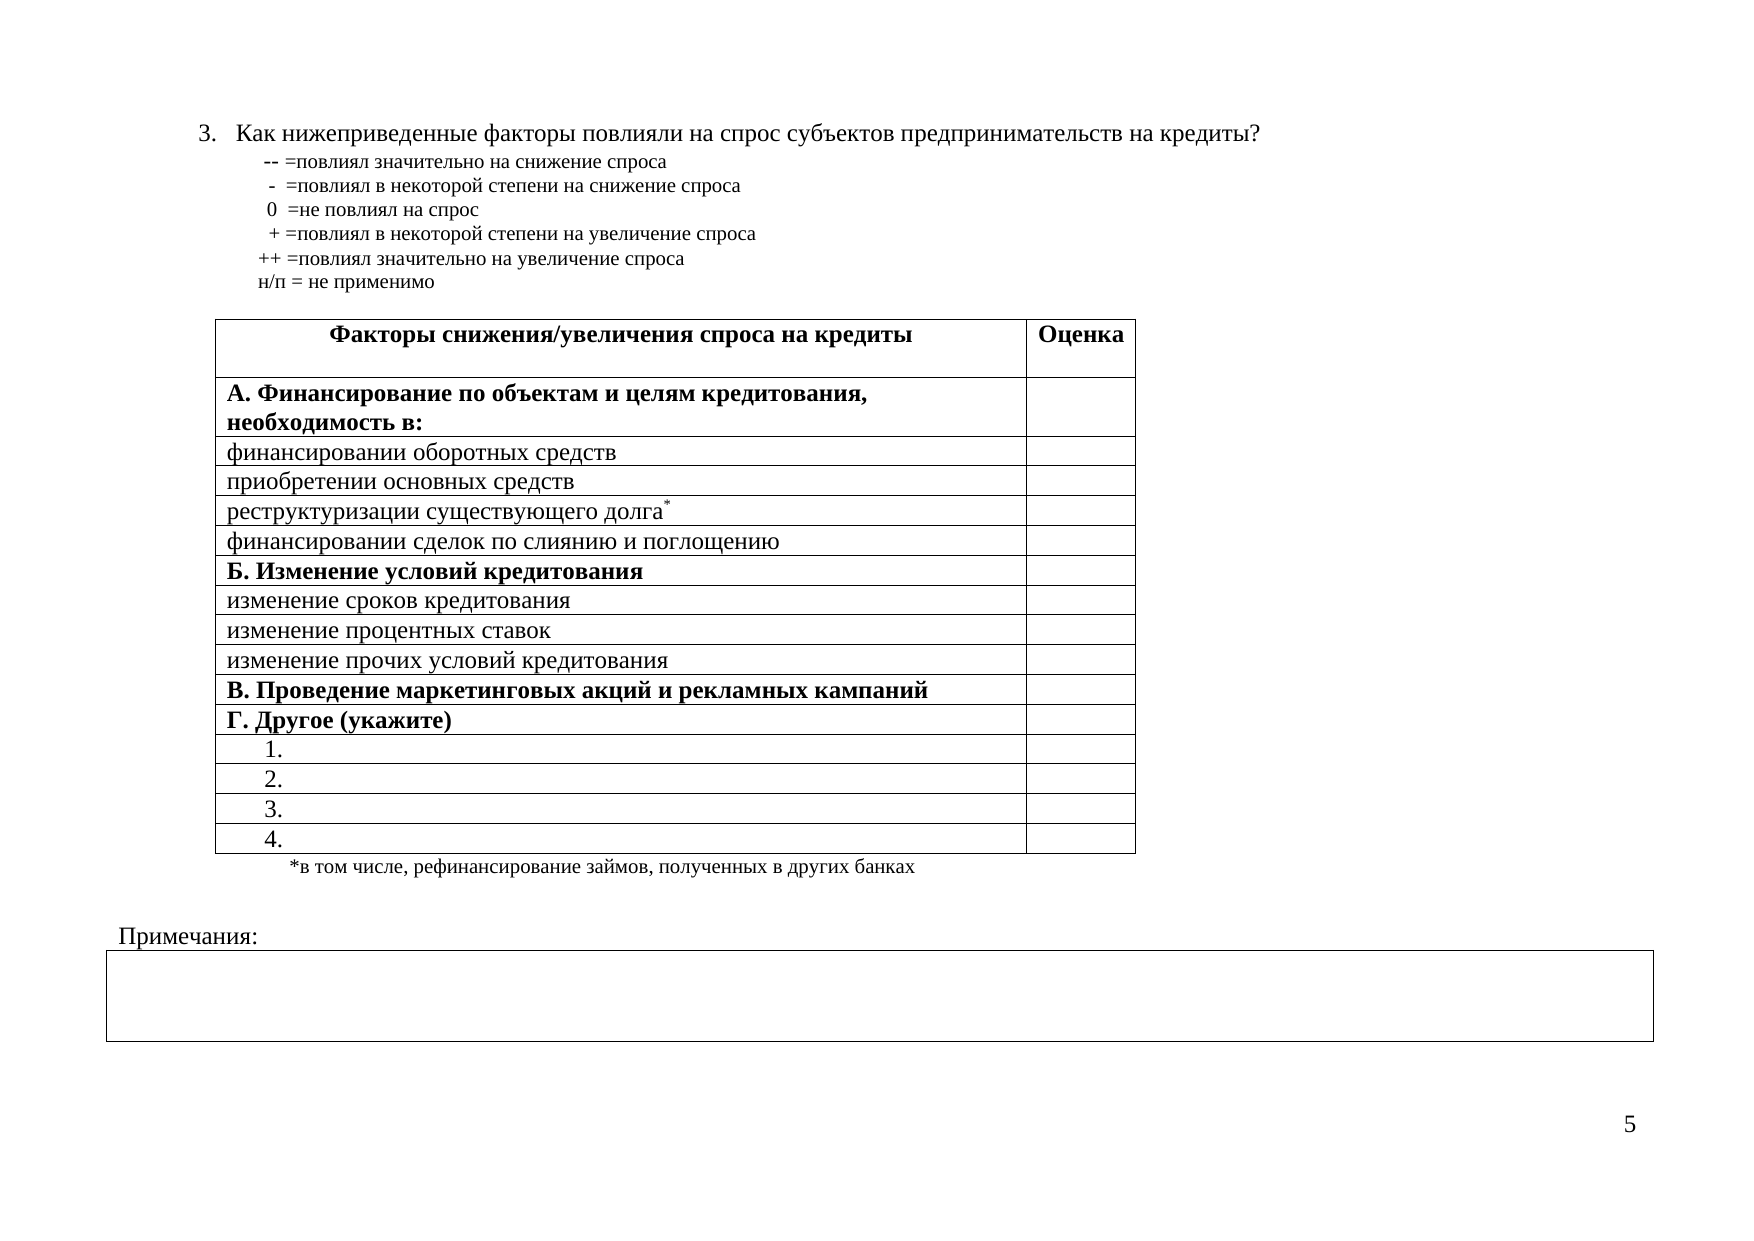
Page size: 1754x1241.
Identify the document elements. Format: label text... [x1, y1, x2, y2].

table_header [107, 951, 1653, 1041]
table_cell финансировании сделок по слиянию и поглощению [216, 526, 1026, 555]
table_cell [1027, 764, 1135, 793]
text - =повлиял в некоторой степени на снижение спроса [156, 173, 1636, 197]
table_cell А. Финансирование по объектам и целям кредитования, необходимость в: [216, 378, 1026, 436]
text *в том числе, рефинансирование займов, полученных в других банках [192, 854, 1636, 878]
table_cell [1027, 615, 1135, 644]
table_cell изменение прочих условий кредитования [216, 645, 1026, 674]
table_cell [1027, 586, 1135, 614]
table_cell [1027, 705, 1135, 733]
table_cell приобретении основных средств [216, 466, 1026, 495]
table_cell [1027, 526, 1135, 555]
table_cell 3. [216, 794, 1026, 823]
text ++ =повлиял значительно на увеличение спроса [156, 245, 1636, 269]
table_cell [1027, 735, 1135, 763]
table_cell [1027, 675, 1135, 704]
table_cell реструктуризации существующего долга* [216, 496, 1026, 525]
table_cell 1. [216, 735, 1026, 763]
table_cell [1027, 824, 1135, 853]
table_cell 4. [216, 824, 1026, 853]
table_cell [1027, 645, 1135, 674]
table_header Оценка [1027, 320, 1135, 377]
table_cell [1027, 556, 1135, 584]
list Как нижеприведенные факторы повлияли на спрос субъектов предпринимательств на кредиты? [198, 118, 1636, 147]
table_cell [1027, 496, 1135, 525]
text 0 =не повлиял на спрос [156, 197, 1636, 221]
table_cell [1027, 378, 1135, 436]
table_cell [1027, 466, 1135, 495]
table_cell [1027, 794, 1135, 823]
table_cell изменение сроков кредитования [216, 586, 1026, 614]
list -- =повлиял значительно на снижение спроса [236, 147, 1636, 173]
table_cell [1027, 437, 1135, 465]
text + =повлиял в некоторой степени на увеличение спроса [156, 221, 1636, 245]
table_cell Г. Другое (укажите) [216, 705, 1026, 733]
table_cell 2. [216, 764, 1026, 793]
table_cell финансировании оборотных средств [216, 437, 1026, 465]
table_cell Б. Изменение условий кредитования [216, 556, 1026, 584]
table_cell В. Проведение маркетинговых акций и рекламных кампаний [216, 675, 1026, 704]
text н/п = не применимо [156, 269, 1636, 293]
text Примечания: [118, 921, 1636, 950]
table_header Факторы снижения/увеличения спроса на кредиты [216, 320, 1026, 377]
table_cell изменение процентных ставок [216, 615, 1026, 644]
